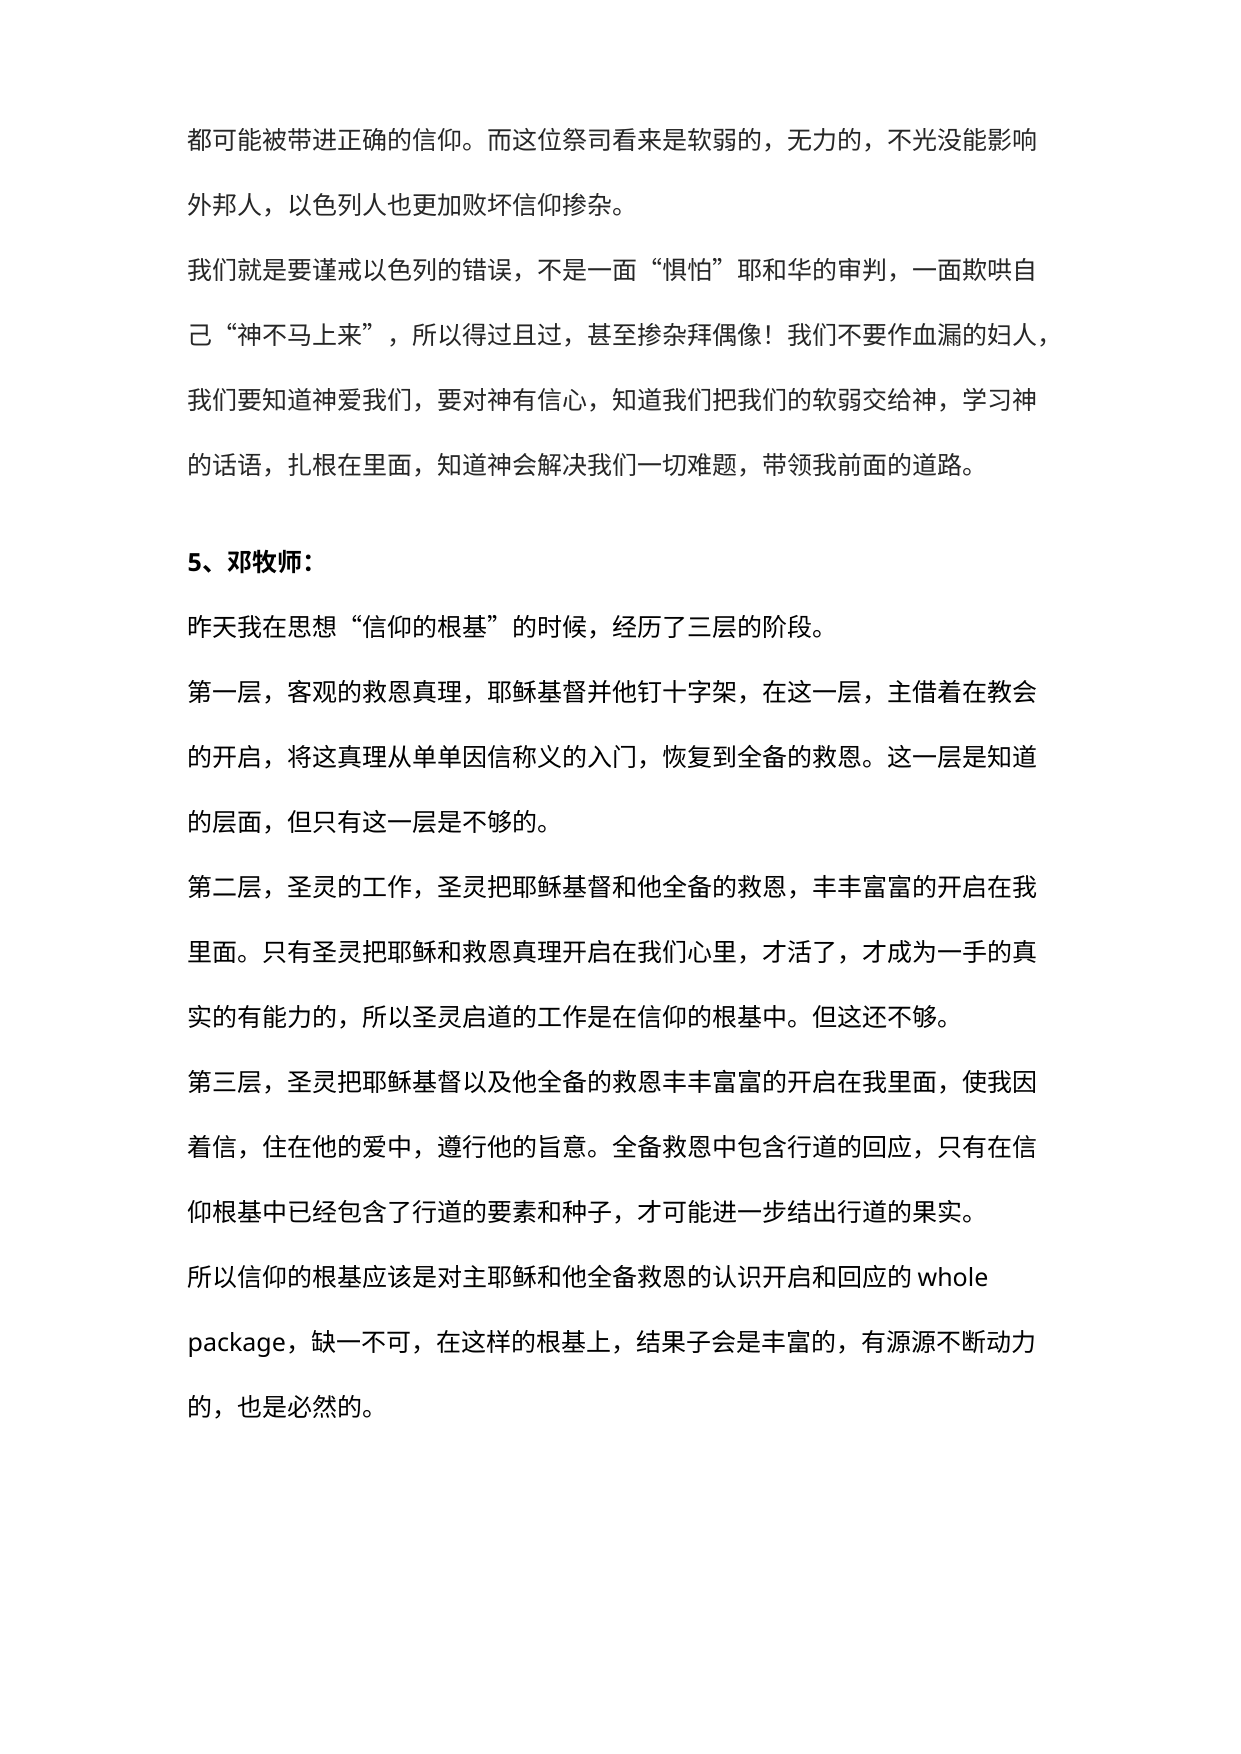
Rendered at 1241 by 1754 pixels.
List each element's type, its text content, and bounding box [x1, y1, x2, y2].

text 昨天我在思想“信仰的根基”的时候，经历了三层的阶段。 [187, 593, 1053, 658]
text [187, 106, 1053, 236]
text 第二层，圣灵的工作，圣灵把耶稣基督和他全备的救恩，丰丰富富的开启在我里面。只有圣灵把耶稣和救恩真理开启在我们心里，才活了，才成为一手的真实的有能力的，所以圣灵启道的工作是在信仰的根基中。但这还不够。 [187, 853, 1053, 1048]
text 第三层，圣灵把耶稣基督以及他全备的救恩丰丰富富的开启在我里面，使我因着信，住在他的爱中，遵行他的旨意。全备救恩中包含行道的回应，只有在信仰根基中已经包含了行道的要素和种子，才可能进一步结出行道的果实。 [187, 1048, 1053, 1243]
text 我们就是要谨戒以色列的错误，不是一面“惧怕”耶和华的审判，一面欺哄自己“神不马上来”，所以得过且过，甚至掺杂拜偶像！我们不要作血漏的妇人，我们要知道神爱我们，要对神有信心，知道我们把我们的软弱交给神，学习神的话语，扎根在里面，知道神会解决我们一切难题，带领我前面的道路。 [187, 236, 1053, 496]
text 5、邓牧师： [187, 528, 1053, 593]
text 第一层，客观的救恩真理，耶稣基督并他钉十字架，在这一层，主借着在教会的开启，将这真理从单单因信称义的入门，恢复到全备的救恩。这一层是知道的层面，但只有这一层是不够的。 [187, 658, 1053, 853]
text 所以信仰的根基应该是对主耶稣和他全备救恩的认识开启和回应的whole package，缺一不可，在这样的根基上，结果子会是丰富的，有源源不断动力的，也是必然的。 [187, 1243, 1053, 1438]
